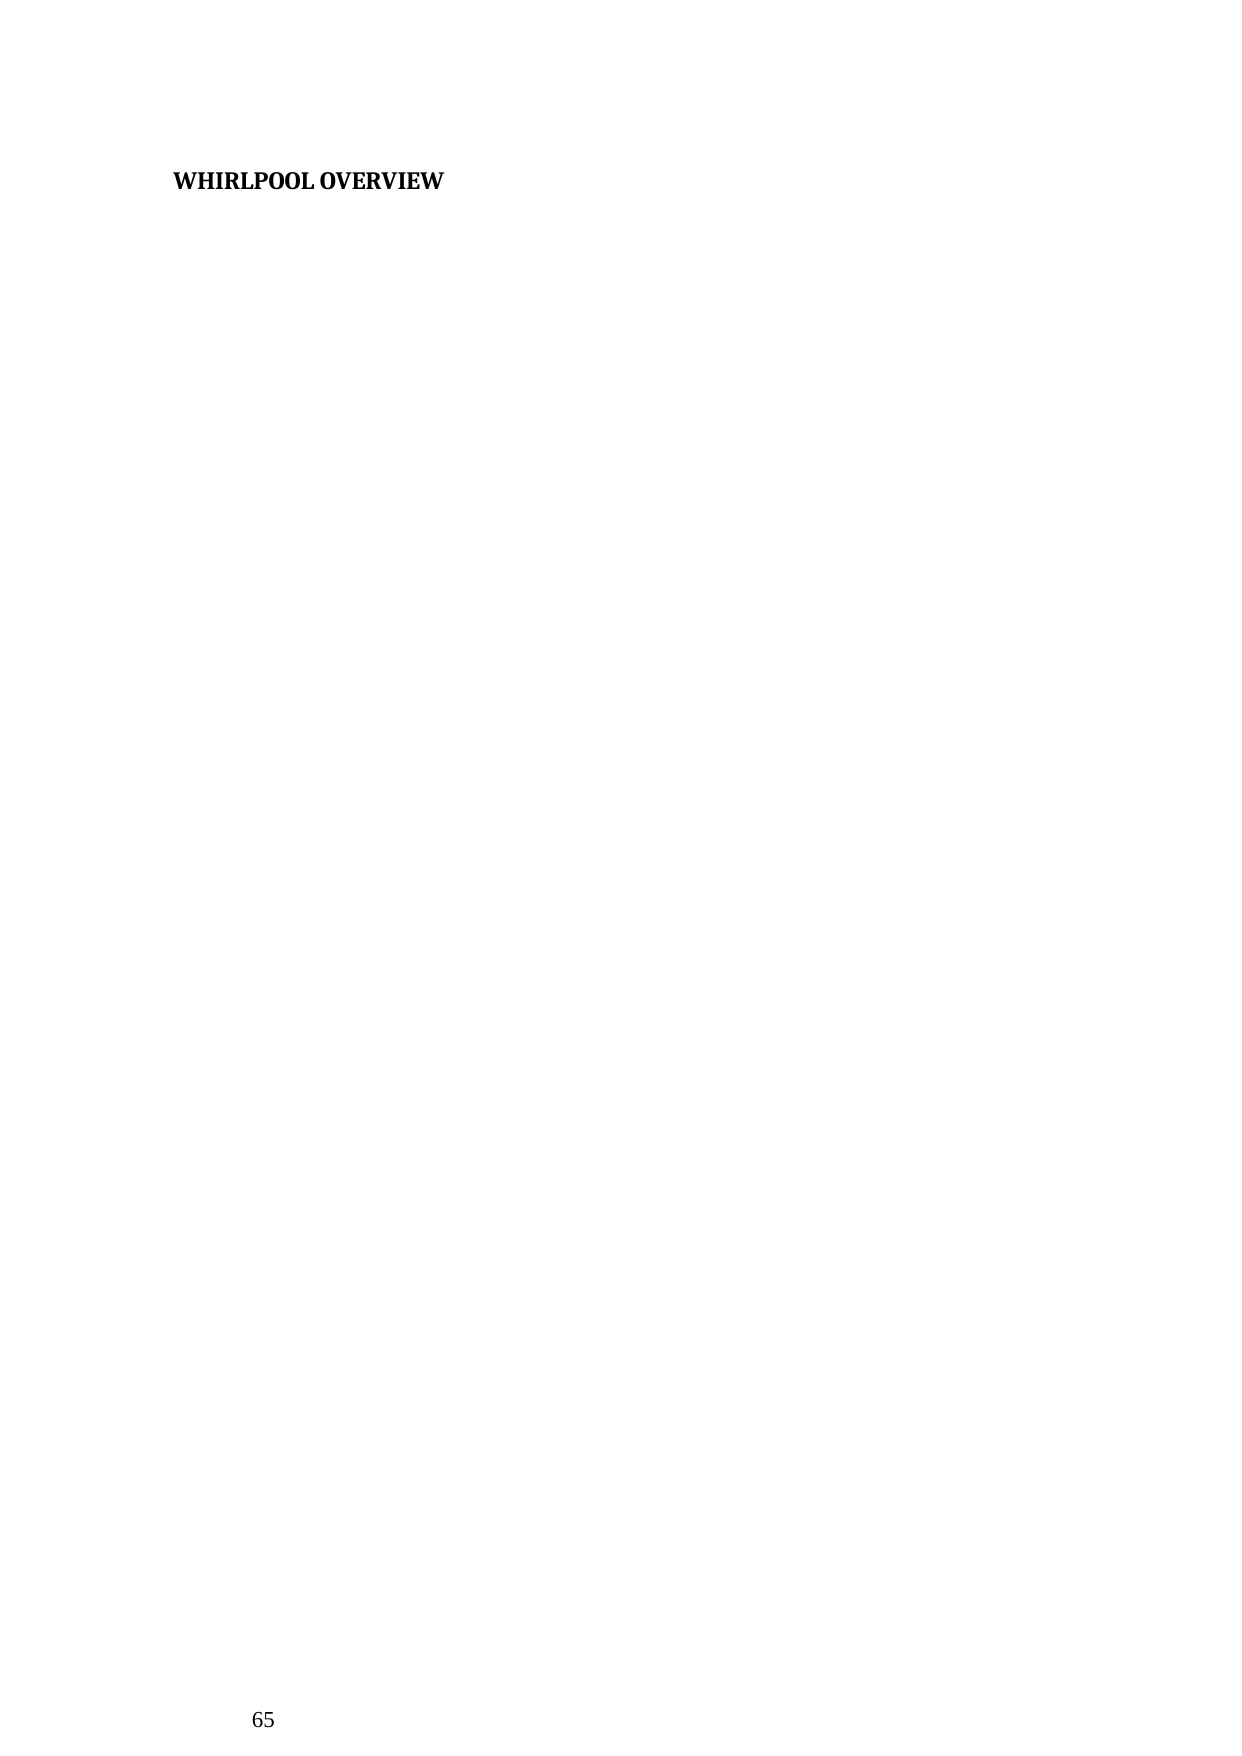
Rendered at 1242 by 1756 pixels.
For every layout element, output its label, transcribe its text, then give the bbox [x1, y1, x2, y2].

text WHIRLPOOL OVERVIEW [173, 167, 1158, 195]
